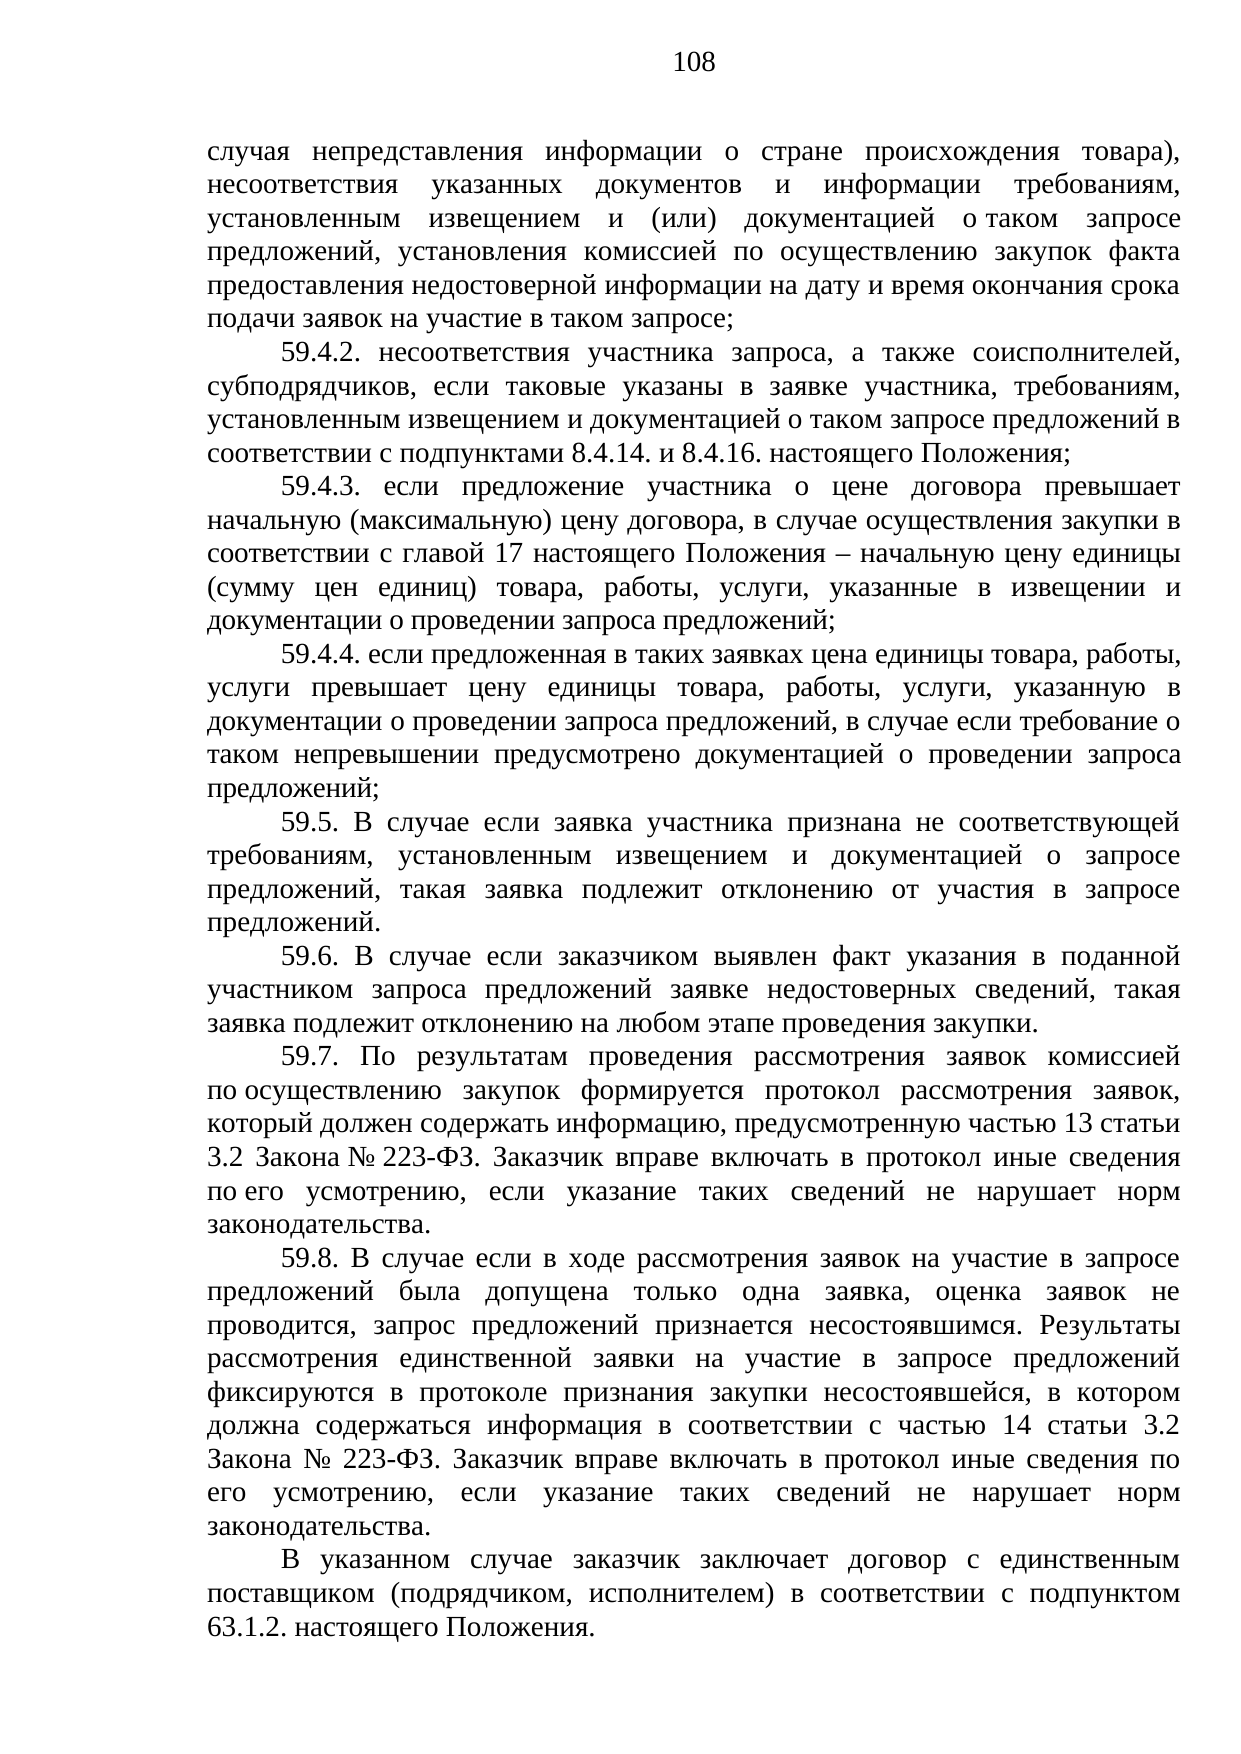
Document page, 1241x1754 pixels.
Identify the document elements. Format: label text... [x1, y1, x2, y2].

text 59.4.4. если предложенная в таких заявках цена единицы товара, работы, услуги превышает цену единицы товара, работы, услуги, указанную в документации о проведении запроса предложений, в случае если требование о таком непревышении предусмотрено документацией о проведении запроса предложений; [207, 636, 1181, 804]
text 59.4.2. несоответствия участника запроса, а также соисполнителей, субподрядчиков, если таковые указаны в заявке участника, требованиям, установленным извещением и документацией о таком запросе предложений в соответствии с подпунктами 8.4.14. и 8.4.16. настоящего Положения; [207, 334, 1181, 468]
text 59.4.3. если предложение участника о цене договора превышает начальную (максимальную) цену договора, в случае осуществления закупки в соответствии с главой 17 настоящего Положения – начальную цену единицы (сумму цен единиц) товара, работы, услуги, указанные в извещении и документации о проведении запроса предложений; [207, 468, 1181, 636]
text 59.6. В случае если заказчиком выявлен факт указания в поданной участником запроса предложений заявке недостоверных сведений, такая заявка подлежит отклонению на любом этапе проведения закупки. [207, 938, 1181, 1038]
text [207, 133, 1181, 334]
text В указанном случае заказчик заключает договор с единственным поставщиком (подрядчиком, исполнителем) в соответствии с подпунктом 63.1.2. настоящего Положения. [207, 1542, 1181, 1642]
text 59.7. По результатам проведения рассмотрения заявок комиссией по осуществлению закупок формируется протокол рассмотрения заявок, который должен содержать информацию, предусмотренную частью 13 статьи 3.2 Закона № 223-ФЗ. Заказчик вправе включать в протокол иные сведения по его усмотрению, если указание таких сведений не нарушает норм законодательства. [207, 1038, 1181, 1240]
text 59.5. В случае если заявка участника признана не соответствующей требованиям, установленным извещением и документацией о запросе предложений, такая заявка подлежит отклонению от участия в запросе предложений. [207, 804, 1181, 938]
text 59.8. В случае если в ходе рассмотрения заявок на участие в запросе предложений была допущена только одна заявка, оценка заявок не проводится, запрос предложений признается несостоявшимся. Результаты рассмотрения единственной заявки на участие в запросе предложений фиксируются в протоколе признания закупки несостоявшейся, в котором должна содержаться информация в соответствии с частью 14 статьи 3.2 Закона № 223-ФЗ. Заказчик вправе включать в протокол иные сведения по его усмотрению, если указание таких сведений не нарушает норм законодательства. [207, 1240, 1181, 1542]
